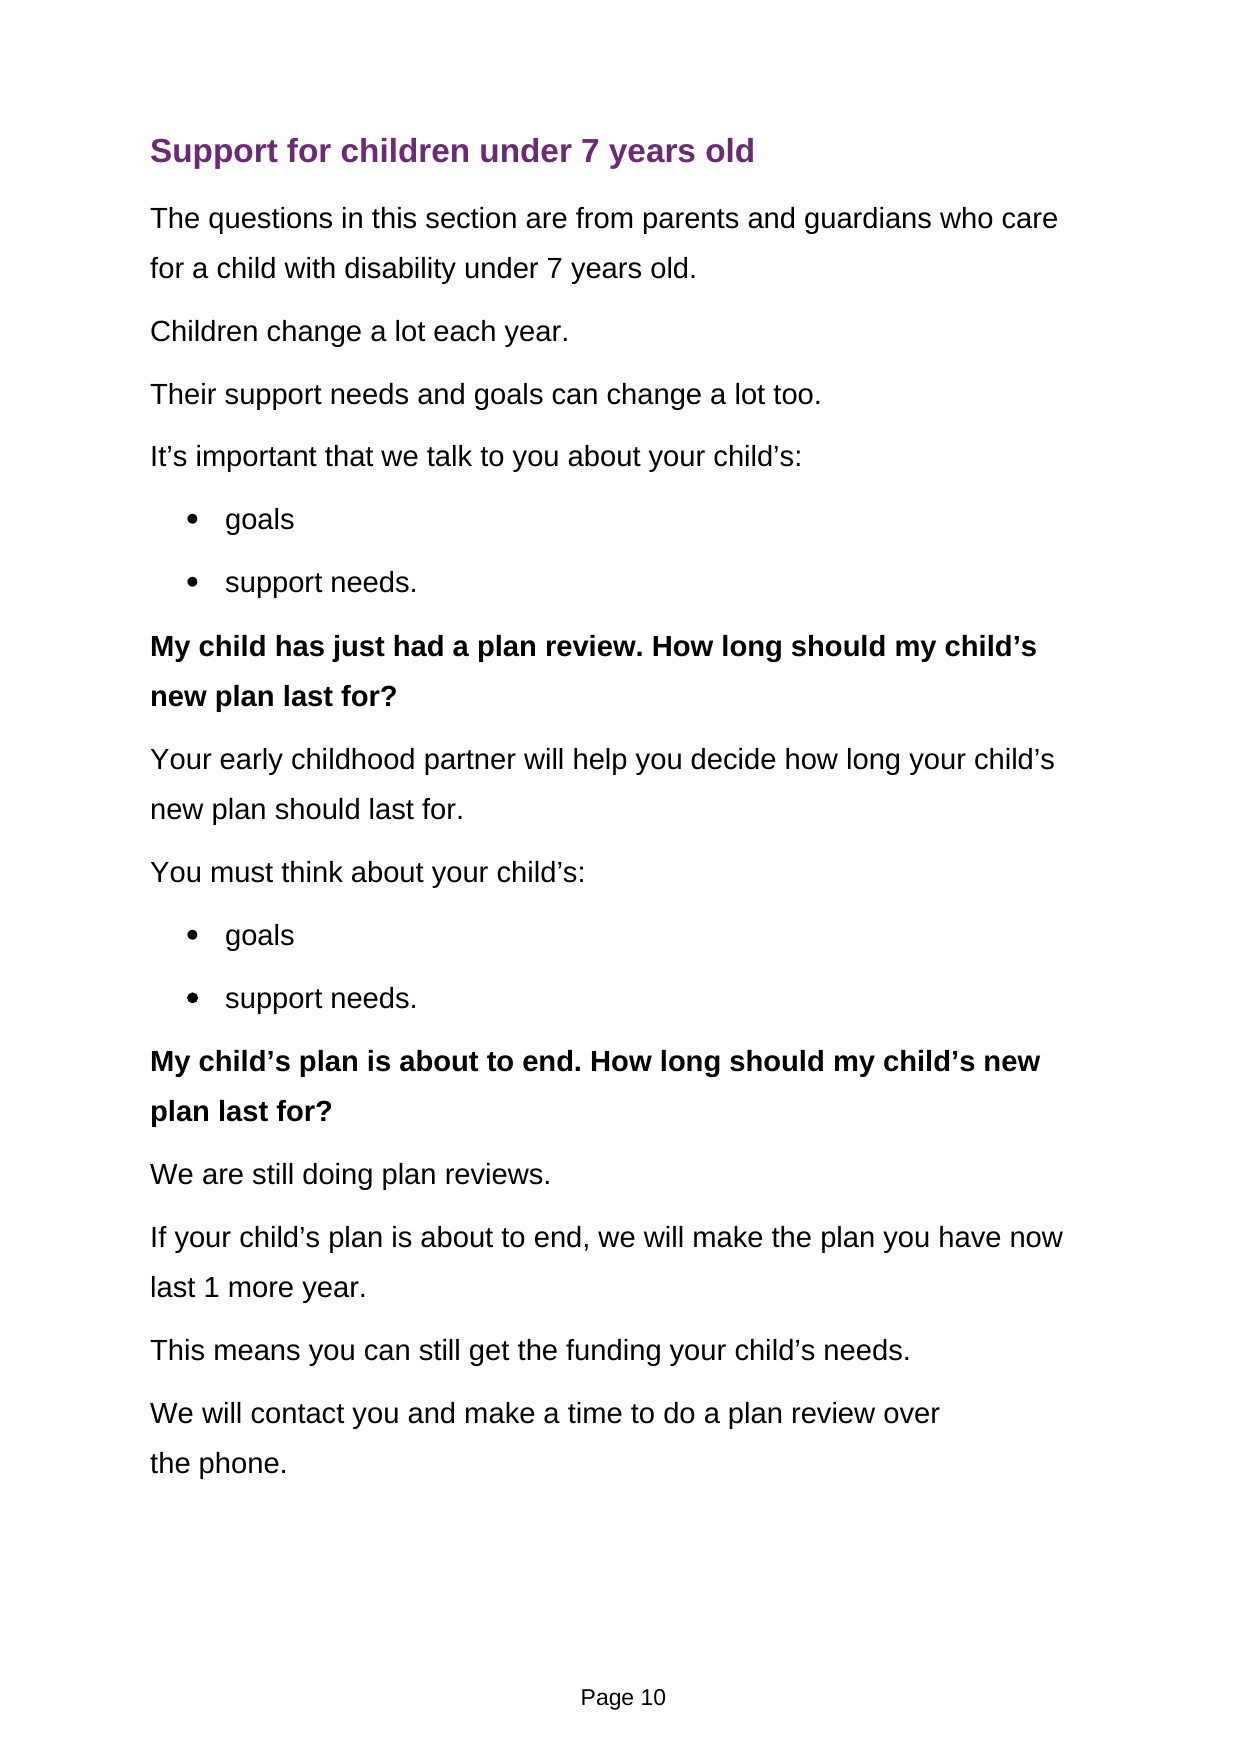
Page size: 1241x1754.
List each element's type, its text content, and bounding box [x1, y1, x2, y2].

text You must think about your child’s: [150, 855, 1090, 888]
list goals [187, 502, 1090, 536]
text The questions in this section are from parents and guardians who care for a child with disability under 7 years old. [150, 201, 1090, 284]
text This means you can still get the funding your child’s needs. [150, 1333, 1090, 1366]
text If your child’s plan is about to end, we will make the plan you have now last 1 more year. [150, 1220, 1090, 1304]
text My child’s plan is about to end. How long should my child’s new plan last for? [150, 1044, 1090, 1128]
text It’s important that we talk to you about your child’s: [150, 439, 1090, 473]
text My child has just had a plan review. How long should my child’s new plan last for? [150, 628, 1090, 712]
text We will contact you and make a time to do a plan review over the phone. [150, 1396, 1090, 1479]
text We are still doing plan reviews. [150, 1157, 1090, 1191]
subtitle Support for children under 7 years old [150, 131, 1090, 169]
text Children change a lot each year. [150, 314, 1090, 347]
list support needs. [187, 565, 1090, 599]
text Your early childhood partner will help you decide how long your child’s new plan should last for. [150, 742, 1090, 826]
text Their support needs and goals can change a lot too. [150, 377, 1090, 410]
list support needs. [187, 981, 1090, 1014]
list goals [187, 918, 1090, 951]
